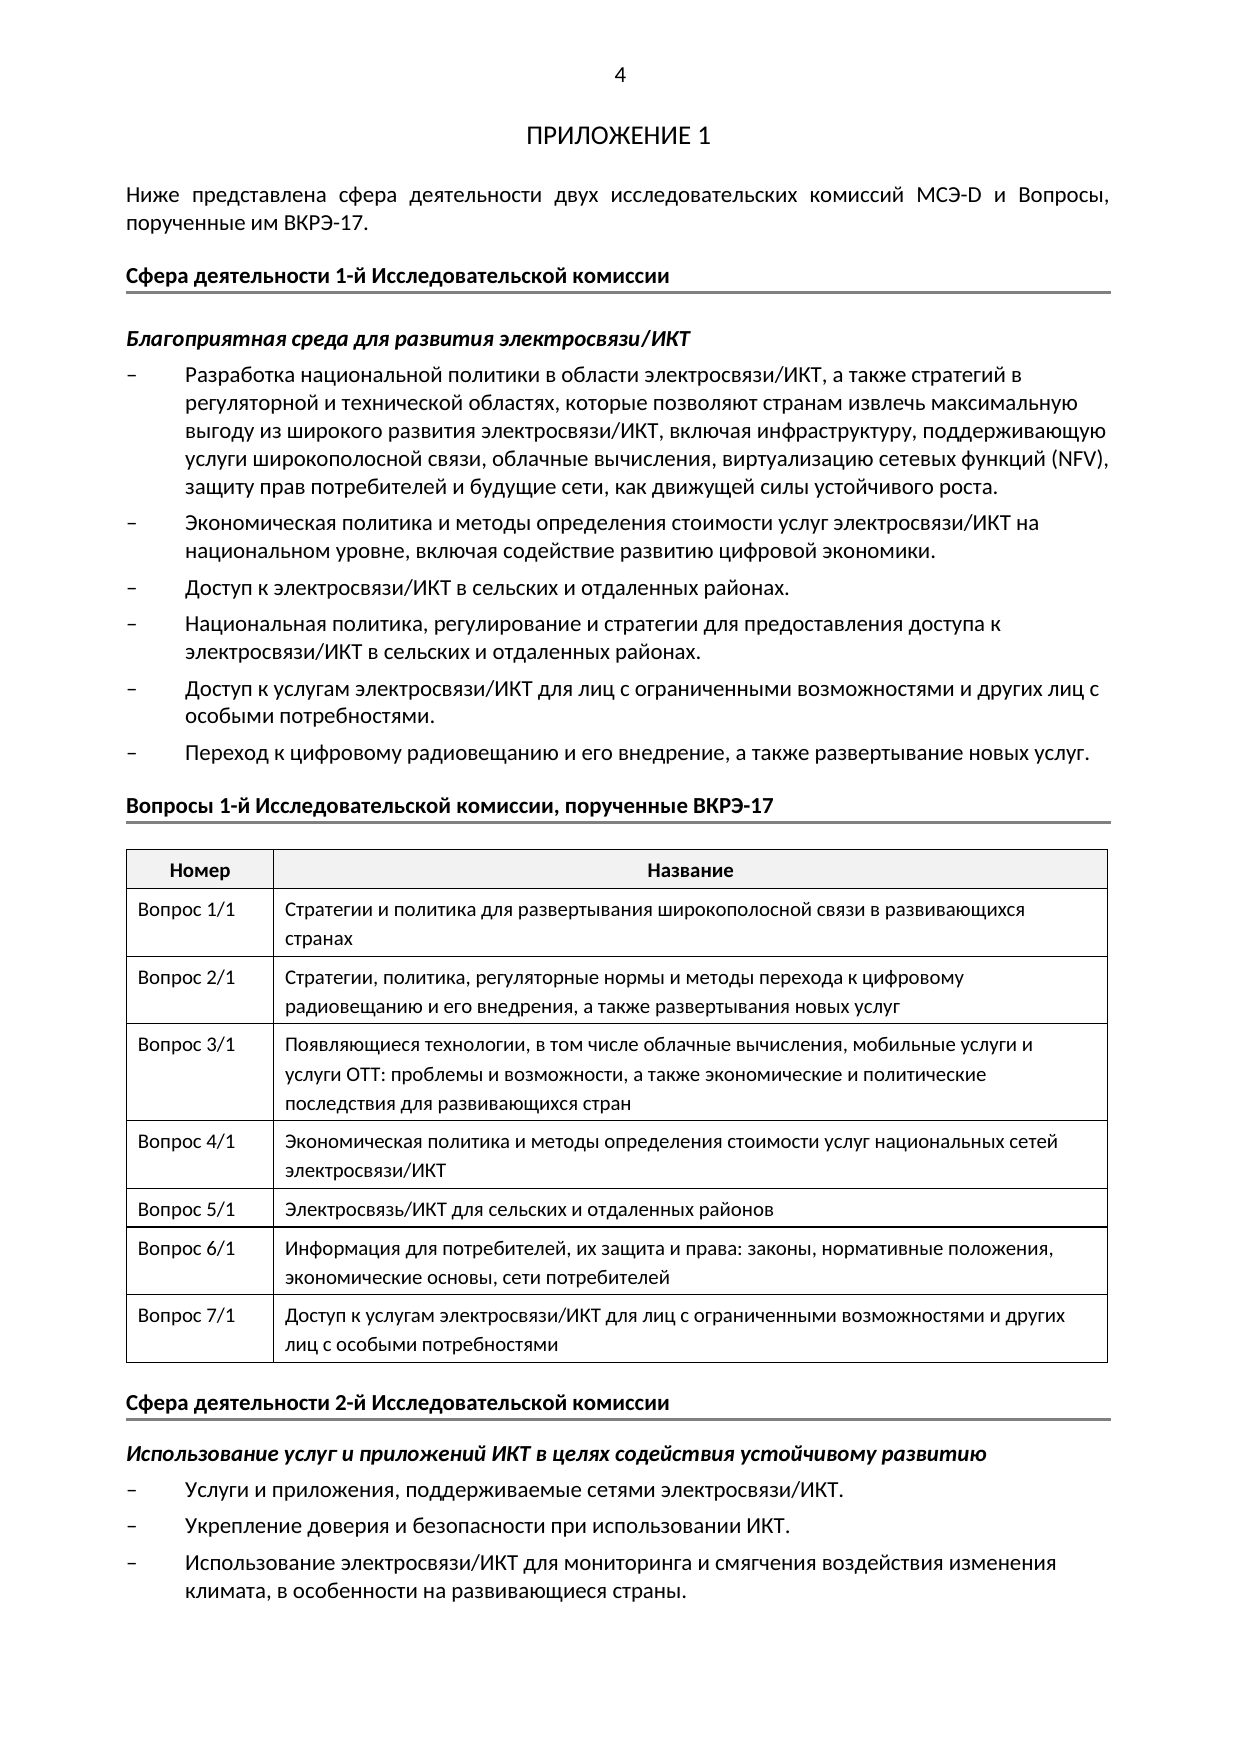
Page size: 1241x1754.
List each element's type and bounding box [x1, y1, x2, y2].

table_header [115, 118, 1122, 1604]
